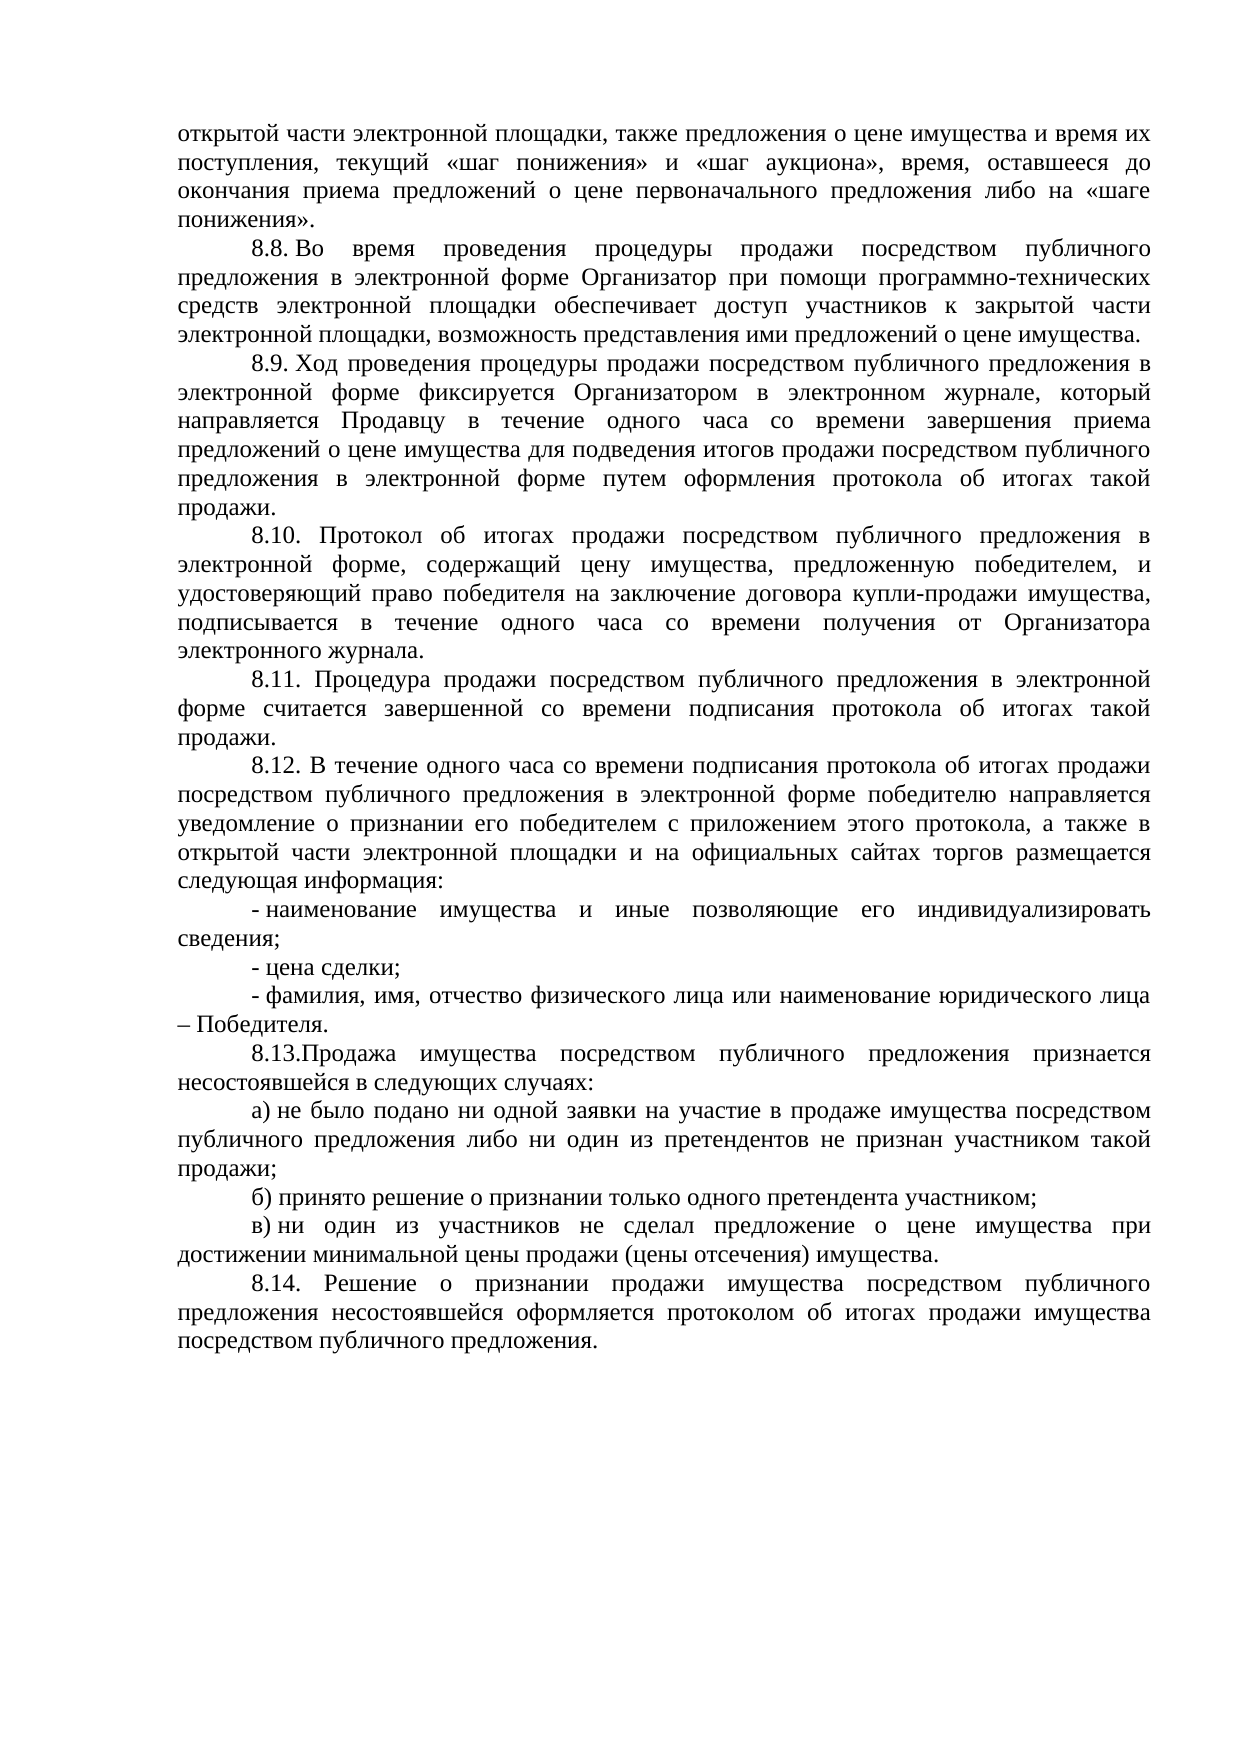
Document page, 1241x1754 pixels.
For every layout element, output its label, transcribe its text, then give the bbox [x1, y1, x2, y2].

text 8.11. Процедура продажи посредством публичного предложения в электронной форме считается завершенной со времени подписания протокола об итогах такой продажи. [177, 664, 1152, 751]
text - цена сделки; [177, 952, 1152, 981]
text - наименование имущества и иные позволяющие его индивидуализировать сведения; [177, 894, 1152, 952]
text 8.13.Продажа имущества посредством публичного предложения признается несостоявшейся в следующих случаях: [177, 1038, 1152, 1096]
text 8.9. Ход проведения процедуры продажи посредством публичного предложения в электронной форме фиксируется Организатором в электронном журнале, который направляется Продавцу в течение одного часа со времени завершения приема предложений о цене имущества для подведения итогов продажи посредством публичного предложения в электронной форме путем оформления протокола об итогах такой продажи. [177, 348, 1152, 521]
text б) принято решение о признании только одного претендента участником; [177, 1182, 1152, 1211]
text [177, 118, 1152, 233]
text - фамилия, имя, отчество физического лица или наименование юридического лица – Победителя. [177, 981, 1152, 1038]
text а) не было подано ни одной заявки на участие в продаже имущества посредством публичного предложения либо ни один из претендентов не признан участником такой продажи; [177, 1096, 1152, 1182]
text 8.8. Во время проведения процедуры продажи посредством публичного предложения в электронной форме Организатор при помощи программно-технических средств электронной площадки обеспечивает доступ участников к закрытой части электронной площадки, возможность представления ими предложений о цене имущества. [177, 233, 1152, 348]
text 8.10. Протокол об итогах продажи посредством публичного предложения в электронной форме, содержащий цену имущества, предложенную победителем, и удостоверяющий право победителя на заключение договора купли-продажи имущества, подписывается в течение одного часа со времени получения от Организатора электронного журнала. [177, 521, 1152, 664]
text в) ни один из участников не сделал предложение о цене имущества при достижении минимальной цены продажи (цены отсечения) имущества. [177, 1211, 1152, 1268]
text 8.12. В течение одного часа со времени подписания протокола об итогах продажи посредством публичного предложения в электронной форме победителю направляется уведомление о признании его победителем с приложением этого протокола, а также в открытой части электронной площадки и на официальных сайтах торгов размещается следующая информация: [177, 751, 1152, 894]
text 8.14. Решение о признании продажи имущества посредством публичного предложения несостоявшейся оформляется протоколом об итогах продажи имущества посредством публичного предложения. [177, 1268, 1152, 1354]
